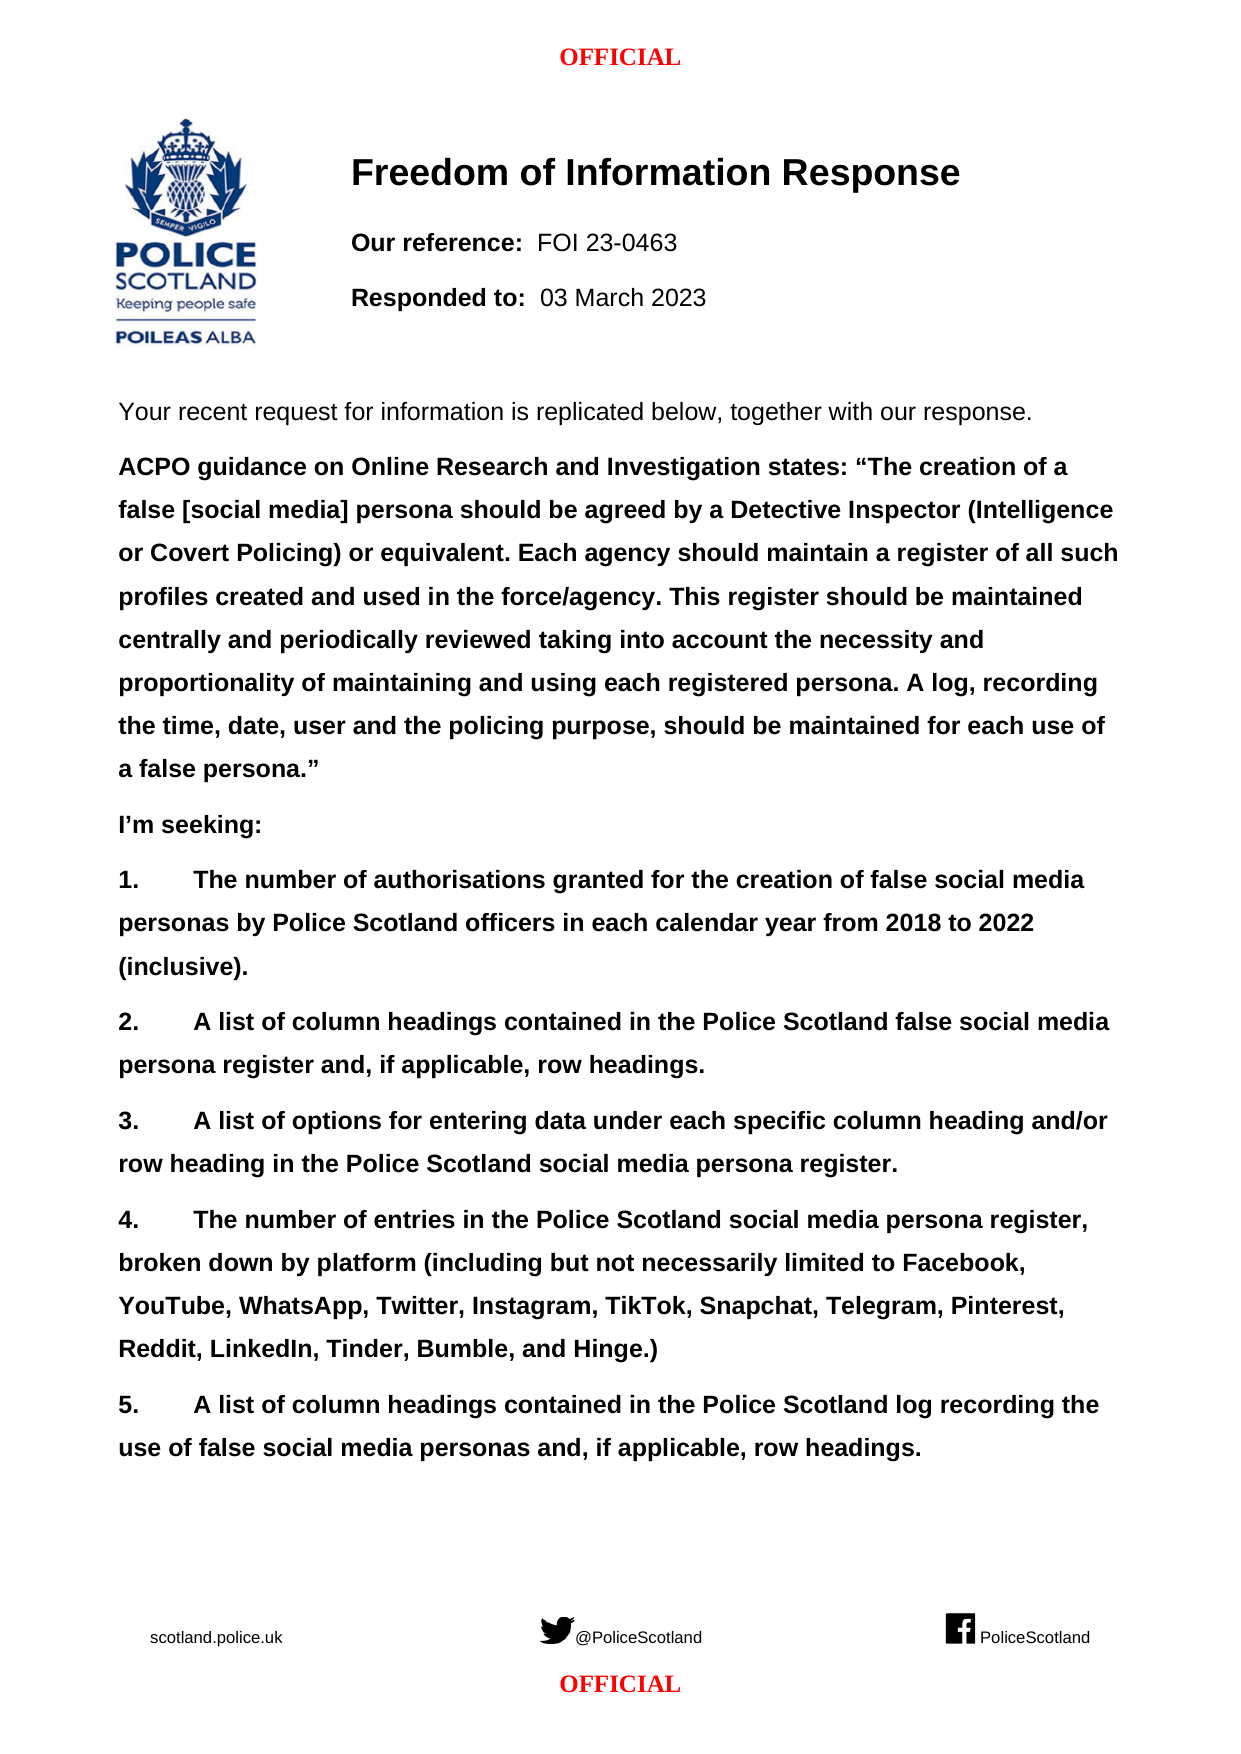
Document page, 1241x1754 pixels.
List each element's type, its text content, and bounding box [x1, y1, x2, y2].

subtitle 1. The number of authorisations granted for the creation of false social media personas by Police Scotland officers in each calendar year from 2018 to 2022 (inclusive). [118, 865, 1122, 980]
picture [114, 118, 257, 347]
picture [945, 1613, 976, 1644]
text Your recent request for information is replicated below, together with our response. [118, 396, 1122, 425]
subtitle 4. The number of entries in the Police Scotland social media persona register, broken down by platform (including but not necessarily limited to Facebook, YouTube, WhatsApp, Twitter, Instagram, TikTok, Snapchat, Telegram, Pinterest, Reddit, LinkedIn, Tinder, Bumble, and Hinge.) [118, 1204, 1122, 1363]
subtitle 3. A list of options for entering data under each specific column heading and/or row heading in the Police Scotland social media persona register. [118, 1106, 1122, 1178]
subtitle ACPO guidance on Online Research and Investigation states: “The creation of a false [social media] persona should be agreed by a Detective Inspector (Intelligence or Covert Policing) or equivalent. Each agency should maintain a register of all such profiles created and used in the force/agency. This register should be maintained centrally and periodically reviewed taking into account the necessity and proportionality of maintaining and using each registered persona. A log, recording the time, date, user and the policing purpose, should be maintained for each use of a false persona.” [118, 452, 1122, 783]
subtitle 2. A list of column headings contained in the Police Scotland false social media persona register and, if applicable, row headings. [118, 1007, 1122, 1079]
table_header [103, 118, 339, 384]
table_header Freedom of Information Response Our reference: FOI 23-0463 Responded to: 03 March 2023 [340, 118, 1121, 384]
picture [538, 1617, 575, 1644]
subtitle I’m seeking: [118, 809, 1122, 838]
subtitle 5. A list of column headings contained in the Police Scotland log recording the use of false social media personas and, if applicable, row headings. [118, 1389, 1122, 1461]
